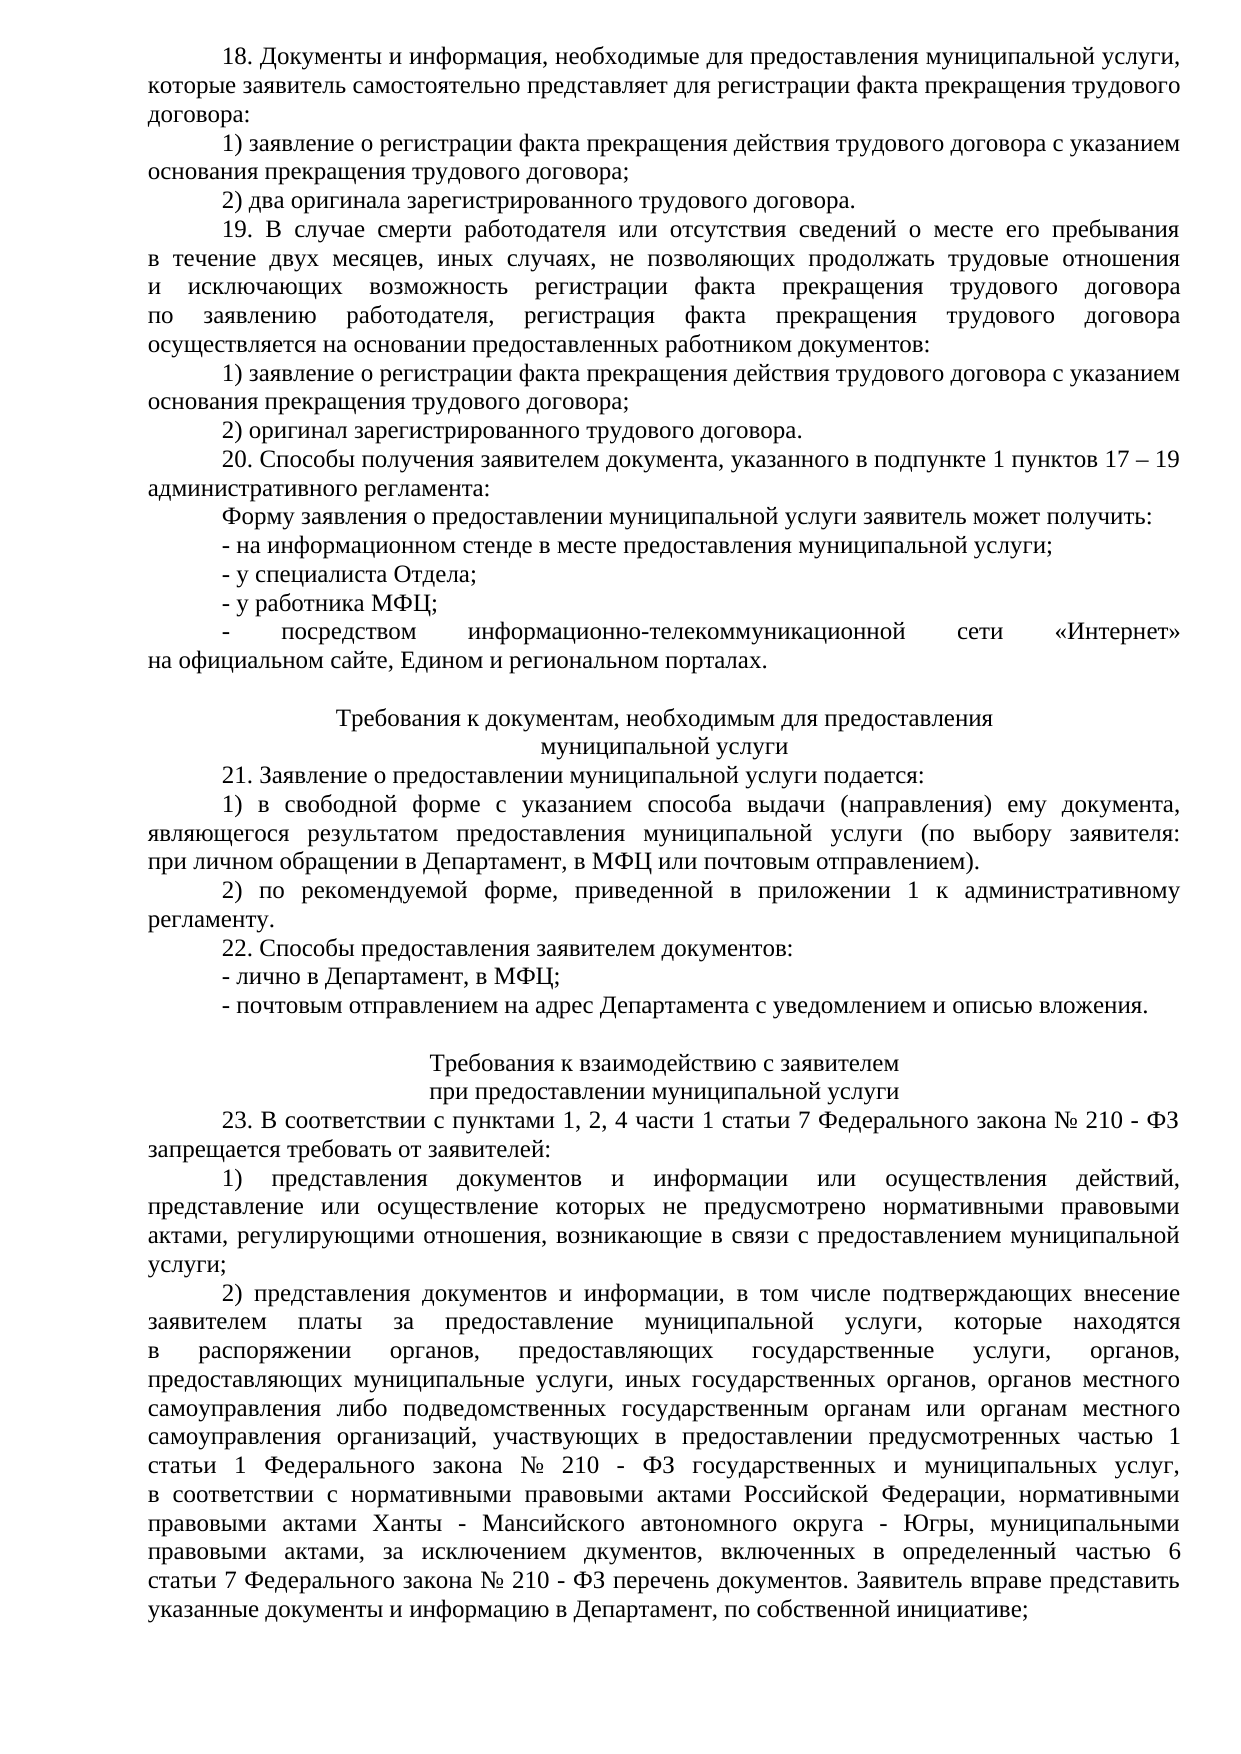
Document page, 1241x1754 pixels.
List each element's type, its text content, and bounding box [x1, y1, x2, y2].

text 2) оригинал зарегистрированного трудового договора. [148, 415, 1181, 444]
text 2) по рекомендуемой форме, приведенной в приложении 1 к административному регламенту. [148, 875, 1181, 933]
text - лично в Департамент, в МФЦ; [148, 961, 1181, 990]
text 1) представления документов и информации или осуществления действий, представление или осуществление которых не предусмотрено нормативными правовыми актами, регулирующими отношения, возникающие в связи с предоставлением муниципальной услуги; [148, 1163, 1181, 1278]
text муниципальной услуги [148, 731, 1181, 760]
text при предоставлении муниципальной услуги [148, 1076, 1181, 1105]
text 19. В случае смерти работодателя или отсутствия сведений о месте его пребывания в течение двух месяцев, иных случаях, не позволяющих продолжать трудовые отношения и исключающих возможность регистрации факта прекращения трудового договора по заявлению работодателя, регистрация факта прекращения трудового договора осуществляется на основании предоставленных работником документов: [148, 214, 1181, 358]
text - у работника МФЦ; [148, 588, 1181, 616]
text 20. Способы получения заявителем документа, указанного в подпункте 1 пунктов 17 – 19 административного регламента: [148, 444, 1181, 501]
text 1) в свободной форме с указанием способа выдачи (направления) ему документа, являющегося результатом предоставления муниципальной услуги (по выбору заявителя: при личном обращении в Департамент, в МФЦ или почтовым отправлением). [148, 789, 1181, 875]
text Требования к документам, необходимым для предоставления [148, 703, 1181, 731]
text 18. Документы и информация, необходимые для предоставления муниципальной услуги, которые заявитель самостоятельно представляет для регистрации факта прекращения трудового договора: [148, 41, 1181, 128]
text 1) заявление о регистрации факта прекращения действия трудового договора с указанием основания прекращения трудового договора; [148, 358, 1181, 415]
text 2) два оригинала зарегистрированного трудового договора. [148, 185, 1181, 214]
text 1) заявление о регистрации факта прекращения действия трудового договора с указанием основания прекращения трудового договора; [148, 128, 1181, 185]
text - посредством информационно-телекоммуникационной сети «Интернет» на официальном сайте, Едином и региональном порталах. [148, 616, 1181, 674]
text - почтовым отправлением на адрес Департамента с уведомлением и описью вложения. [148, 990, 1181, 1019]
text - у специалиста Отдела; [148, 559, 1181, 588]
text Форму заявления о предоставлении муниципальной услуги заявитель может получить: [148, 501, 1181, 530]
text Требования к взаимодействию с заявителем [148, 1048, 1181, 1076]
text 21. Заявление о предоставлении муниципальной услуги подается: [148, 760, 1181, 789]
text 23. В соответствии с пунктами 1, 2, 4 части 1 статьи 7 Федерального закона № 210 - ФЗ запрещается требовать от заявителей: [148, 1105, 1181, 1163]
text - на информационном стенде в месте предоставления муниципальной услуги; [148, 530, 1181, 559]
text 22. Способы предоставления заявителем документов: [148, 933, 1181, 961]
text 2) представления документов и информации, в том числе подтверждающих внесение заявителем платы за предоставление муниципальной услуги, которые находятся в распоряжении органов, предоставляющих государственные услуги, органов, предоставляющих муниципальные услуги, иных государственных органов, органов местного самоуправления либо подведомственных государственным органам или органам местного самоуправления организаций, участвующих в предоставлении предусмотренных частью 1 статьи 1 Федерального закона № 210 - ФЗ государственных и муниципальных услуг, в соответствии с нормативными правовыми актами Российской Федерации, нормативными правовыми актами Ханты - Мансийского автономного округа - Югры, муниципальными правовыми актами, за исключением дкументов, включенных в определенный частью 6 статьи 7 Федерального закона № 210 - ФЗ перечень документов. Заявитель вправе представить указанные документы и информацию в Департамент, по собственной инициативе; [148, 1278, 1181, 1623]
